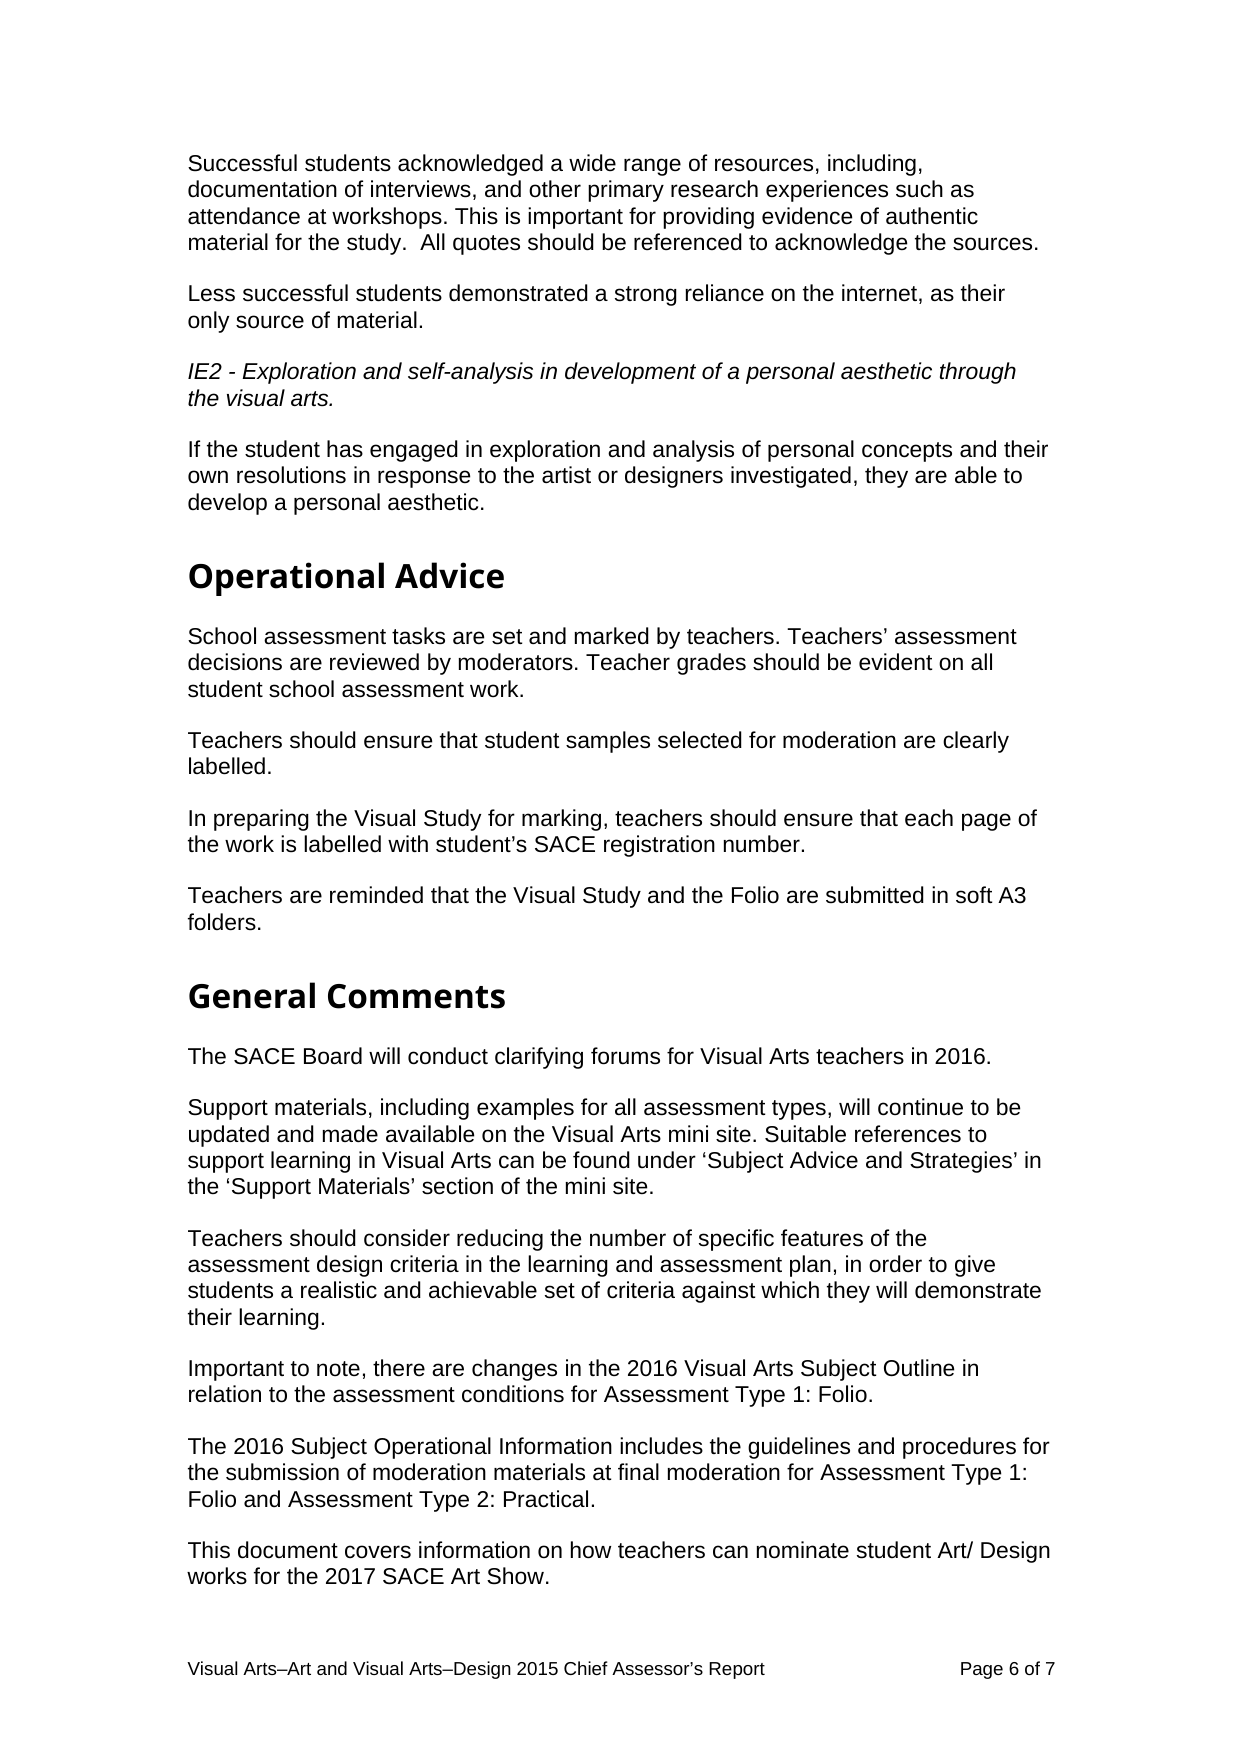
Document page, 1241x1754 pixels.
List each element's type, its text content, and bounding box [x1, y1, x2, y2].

text This document covers information on how teachers can nominate student Art/ Design works for the 2017 SACE Art Show. [187, 1537, 1053, 1589]
text IE2 - Exploration and self-analysis in development of a personal aesthetic through the visual arts. [187, 358, 1053, 411]
text Teachers should consider reducing the number of specific features of the assessment design criteria in the learning and assessment plan, in order to give students a realistic and achievable set of criteria against which they will demonstrate their learning. [187, 1225, 1053, 1330]
text School assessment tasks are set and marked by teachers. Teachers’ assessment decisions are reviewed by moderators. Teacher grades should be evident on all student school assessment work. [187, 623, 1053, 702]
text Less successful students demonstrated a strong reliance on the internet, as their only source of material. [187, 280, 1053, 333]
text Teachers should ensure that student samples selected for moderation are clearly labelled. [187, 727, 1053, 779]
text The 2016 Subject Operational Information includes the guidelines and procedures for the submission of moderation materials at final moderation for Assessment Type 1: Folio and Assessment Type 2: Practical. [187, 1433, 1053, 1512]
text If the student has engaged in exploration and analysis of personal concepts and their own resolutions in response to the artist or designers investigated, they are able to develop a personal aesthetic. [187, 436, 1053, 515]
text In preparing the Visual Study for marking, teachers should ensure that each page of the work is labelled with student’s SACE registration number. [187, 804, 1053, 857]
text Support materials, including examples for all assessment types, will continue to be updated and made available on the Visual Arts mini site. Suitable references to support learning in Visual Arts can be found under ‘Subject Advice and Strategies’ in the ‘Support Materials’ section of the mini site. [187, 1094, 1053, 1200]
text Teachers are reminded that the Visual Study and the Folio are submitted in soft A3 folders. [187, 882, 1053, 935]
text The SACE Board will conduct clarifying forums for Visual Arts teachers in 2016. [187, 1043, 1053, 1069]
subtitle General Comments [187, 972, 1053, 1018]
subtitle Operational Advice [187, 552, 1053, 598]
text Successful students acknowledged a wide range of resources, including, documentation of interviews, and other primary research experiences such as attendance at workshops. This is important for providing evidence of authentic material for the study. All quotes should be referenced to acknowledge the sources. [187, 150, 1053, 255]
text Important to note, there are changes in the 2016 Visual Arts Subject Outline in relation to the assessment conditions for Assessment Type 1: Folio. [187, 1355, 1053, 1408]
